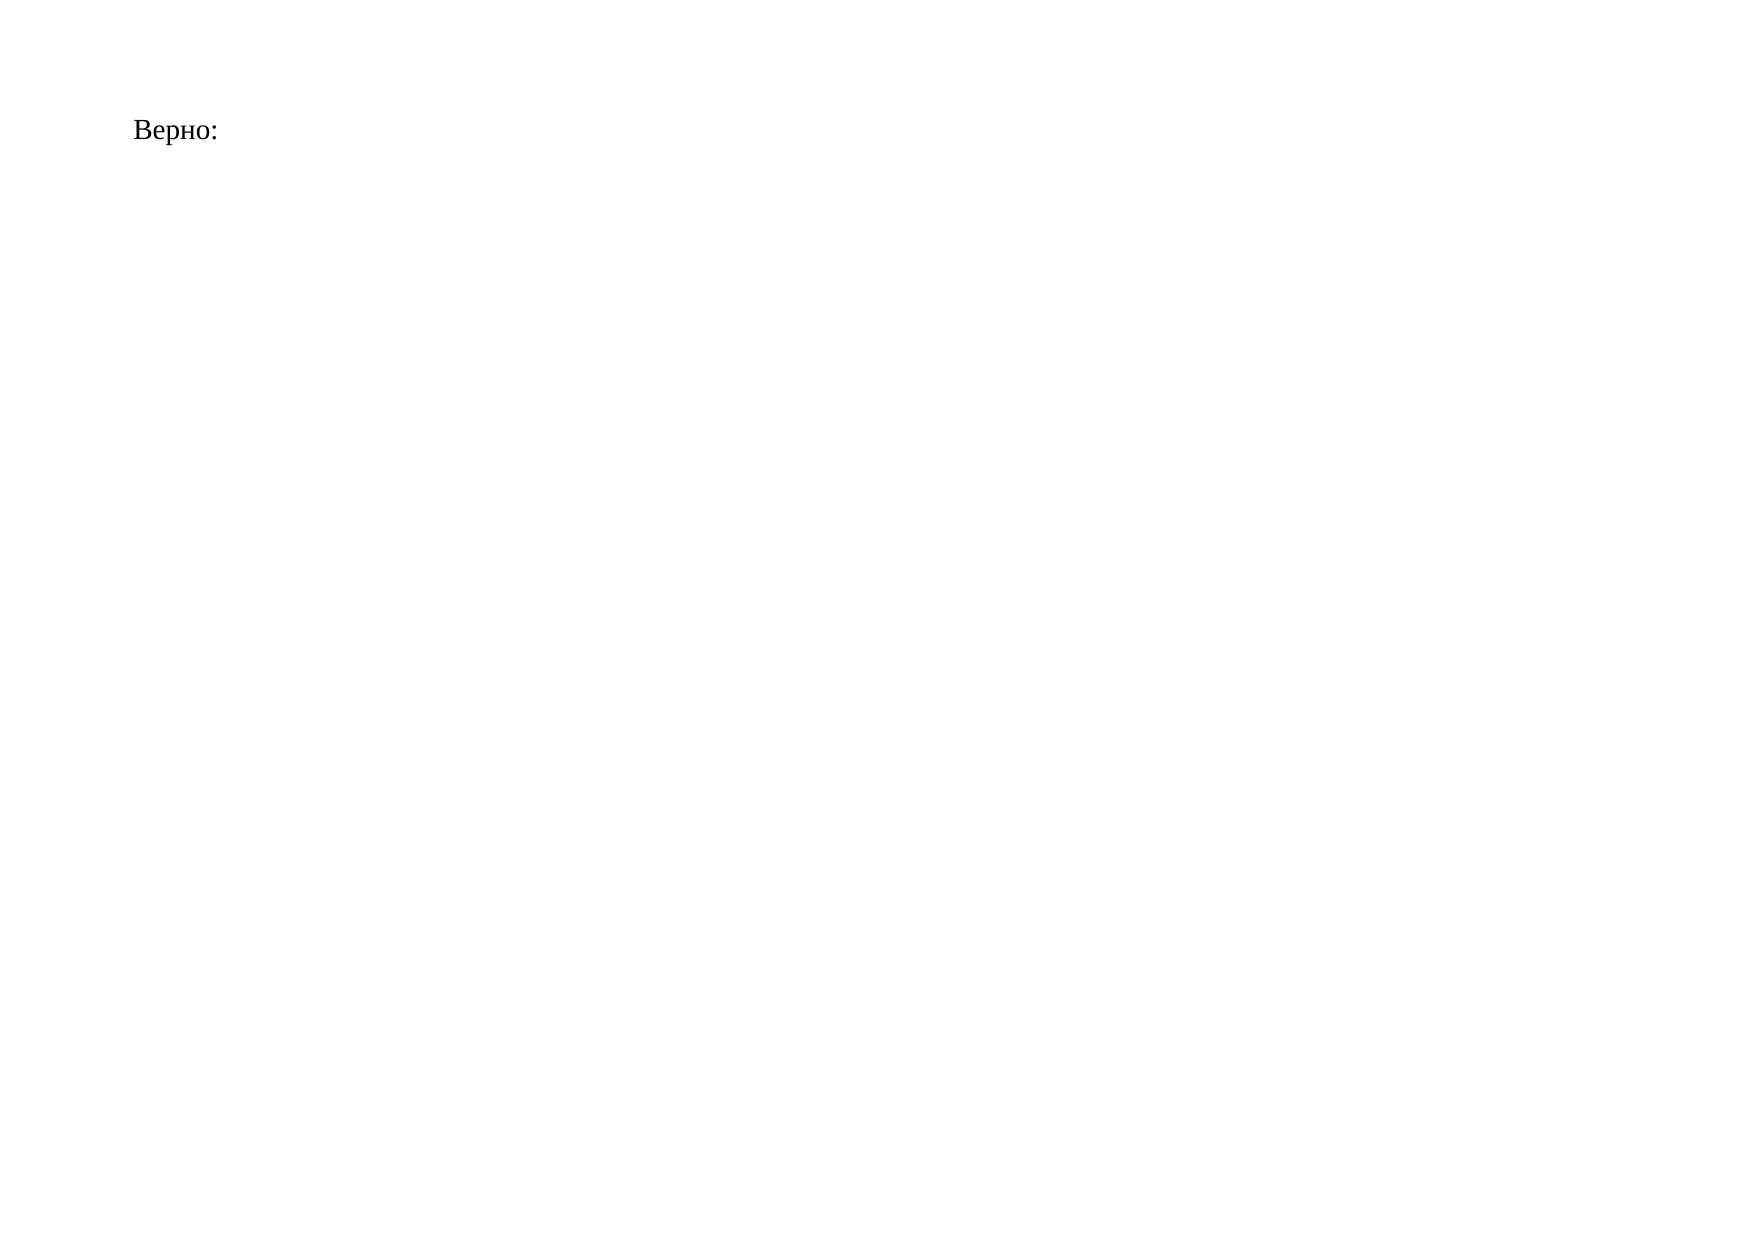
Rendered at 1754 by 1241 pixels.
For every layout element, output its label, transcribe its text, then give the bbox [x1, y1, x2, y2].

text Верно: [44, 112, 1636, 145]
